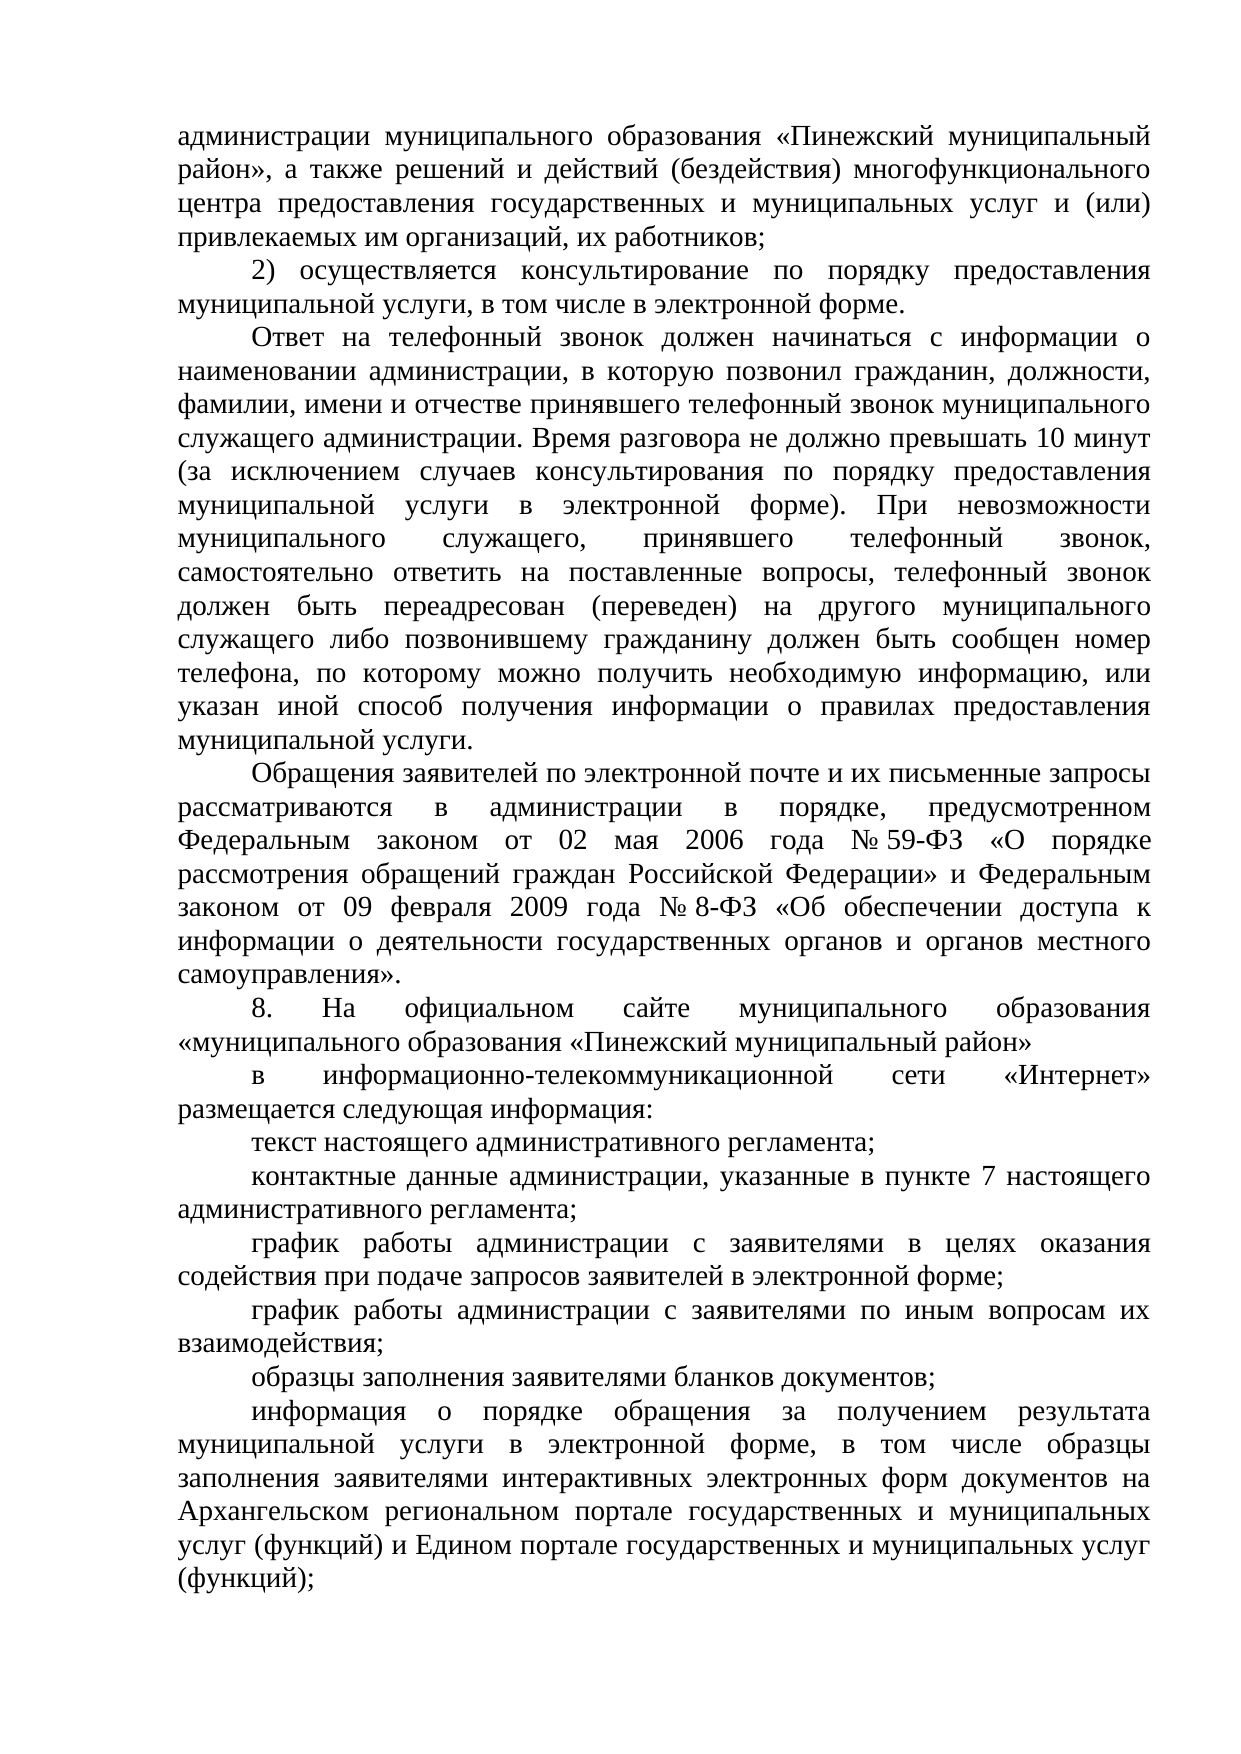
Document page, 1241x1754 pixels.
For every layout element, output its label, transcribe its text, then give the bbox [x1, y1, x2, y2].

text Ответ на телефонный звонок должен начинаться с информации о наименовании администрации, в которую позвонил гражданин, должности, фамилии, имени и отчестве принявшего телефонный звонок муниципального служащего администрации. Время разговора не должно превышать 10 минут (за исключением случаев консультирования по порядку предоставления муниципальной услуги в электронной форме). При невозможности муниципального служащего, принявшего телефонный звонок, самостоятельно ответить на поставленные вопросы, телефонный звонок должен быть переадресован (переведен) на другого муниципального служащего либо позвонившему гражданину должен быть сообщен номер телефона, по которому можно получить необходимую информацию, или указан иной способ получения информации о правилах предоставления муниципальной услуги. [177, 319, 1152, 755]
text информация о порядке обращения за получением результата муниципальной услуги в электронной форме, в том числе образцы заполнения заявителями интерактивных электронных форм документов на Архангельском региональном портале государственных и муниципальных услуг (функций) и Едином портале государственных и муниципальных услуг (функций); [177, 1393, 1152, 1594]
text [177, 118, 1152, 252]
text в информационно-телекоммуникационной сети «Интернет» размещается следующая информация: [177, 1057, 1152, 1124]
text график работы администрации с заявителями по иным вопросам их взаимодействия; [177, 1292, 1152, 1359]
text образцы заполнения заявителями бланков документов; [177, 1359, 1152, 1393]
text Обращения заявителей по электронной почте и их письменные запросы рассматриваются в администрации в порядке, предусмотренном Федеральным законом от 02 мая 2006 года № 59-ФЗ «О порядке рассмотрения обращений граждан Российской Федерации» и Федеральным законом от 09 февраля 2009 года № 8-ФЗ «Об обеспечении доступа к информации о деятельности государственных органов и органов местного самоуправления». [177, 755, 1152, 990]
text 8. На официальном сайте муниципального образования «муниципального образования «Пинежский муниципальный район» [177, 990, 1152, 1057]
text 2) осуществляется консультирование по порядку предоставления муниципальной услуги, в том числе в электронной форме. [177, 252, 1152, 319]
text график работы администрации с заявителями в целях оказания содействия при подаче запросов заявителей в электронной форме; [177, 1225, 1152, 1292]
text контактные данные администрации, указанные в пункте 7 настоящего административного регламента; [177, 1158, 1152, 1225]
text текст настоящего административного регламента; [177, 1124, 1152, 1158]
